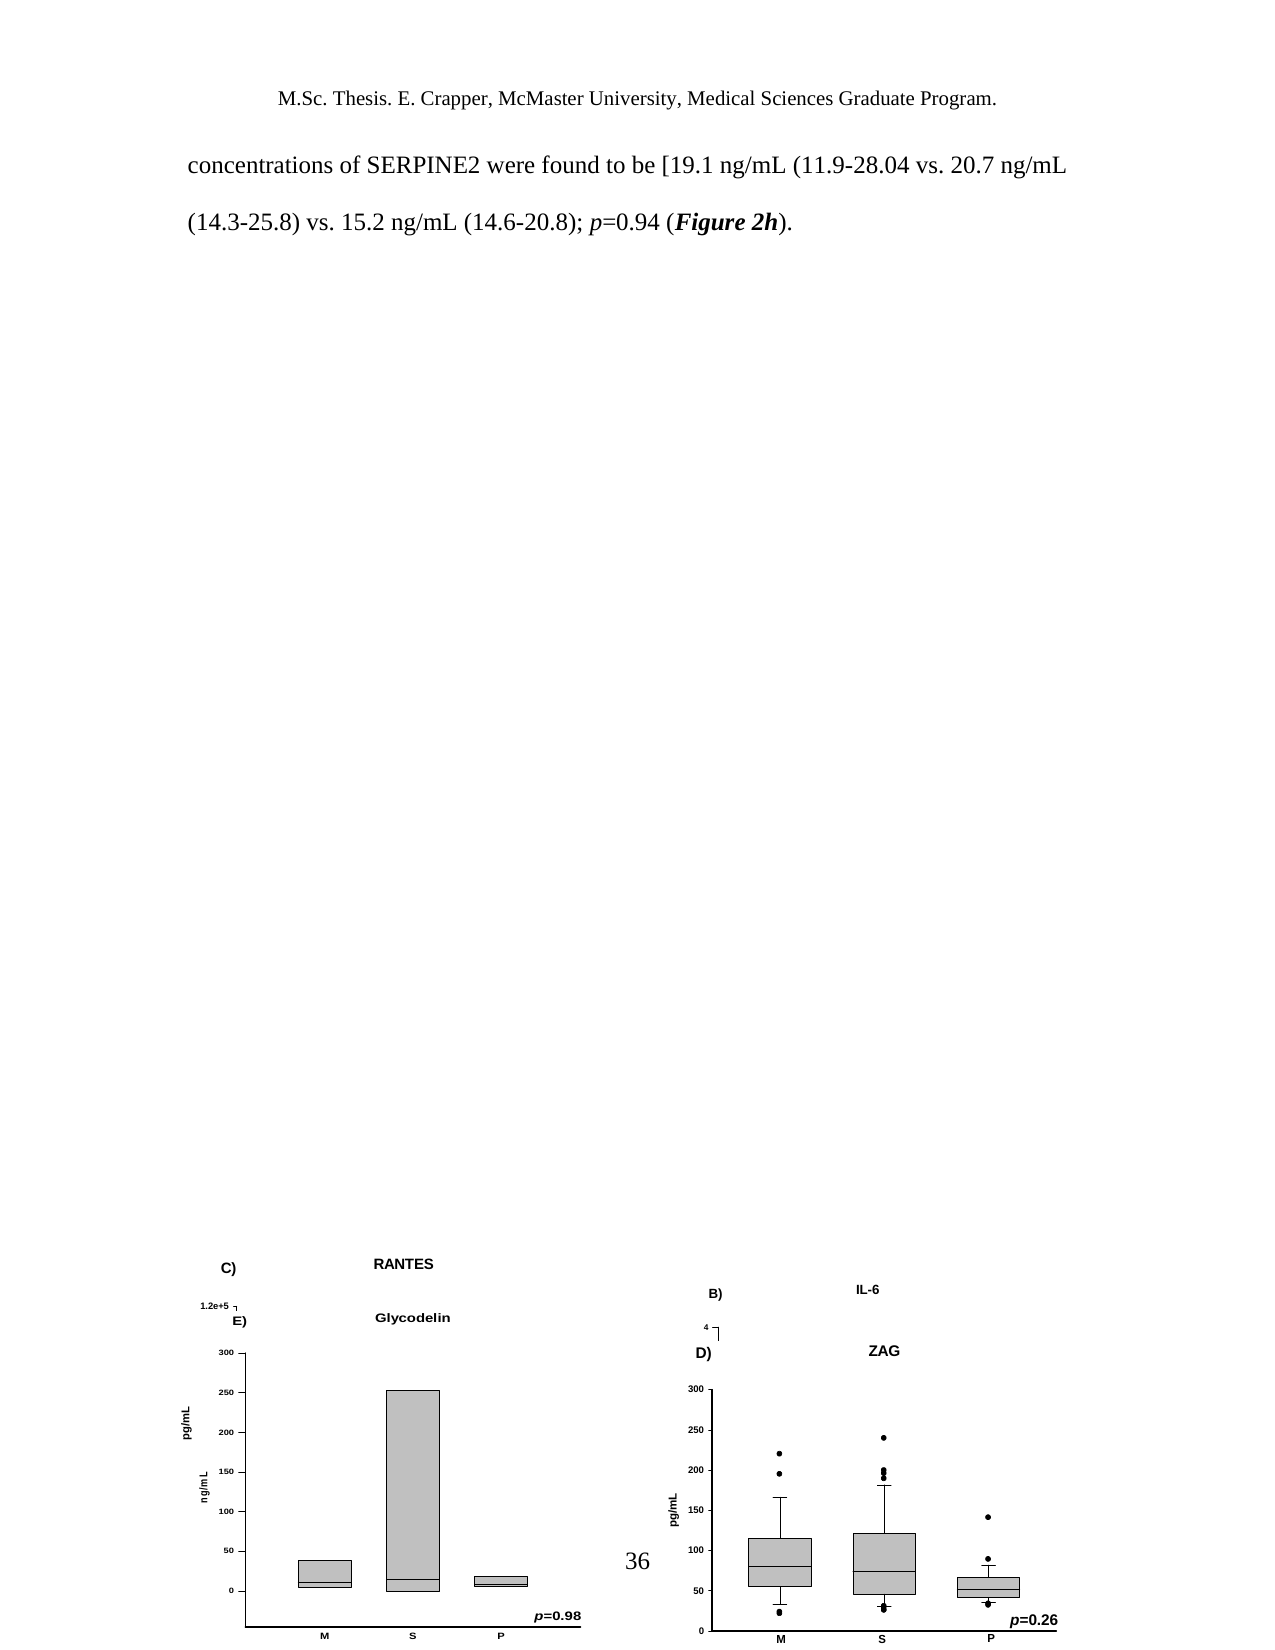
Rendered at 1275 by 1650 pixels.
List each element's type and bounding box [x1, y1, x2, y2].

text [187, 150, 1087, 236]
